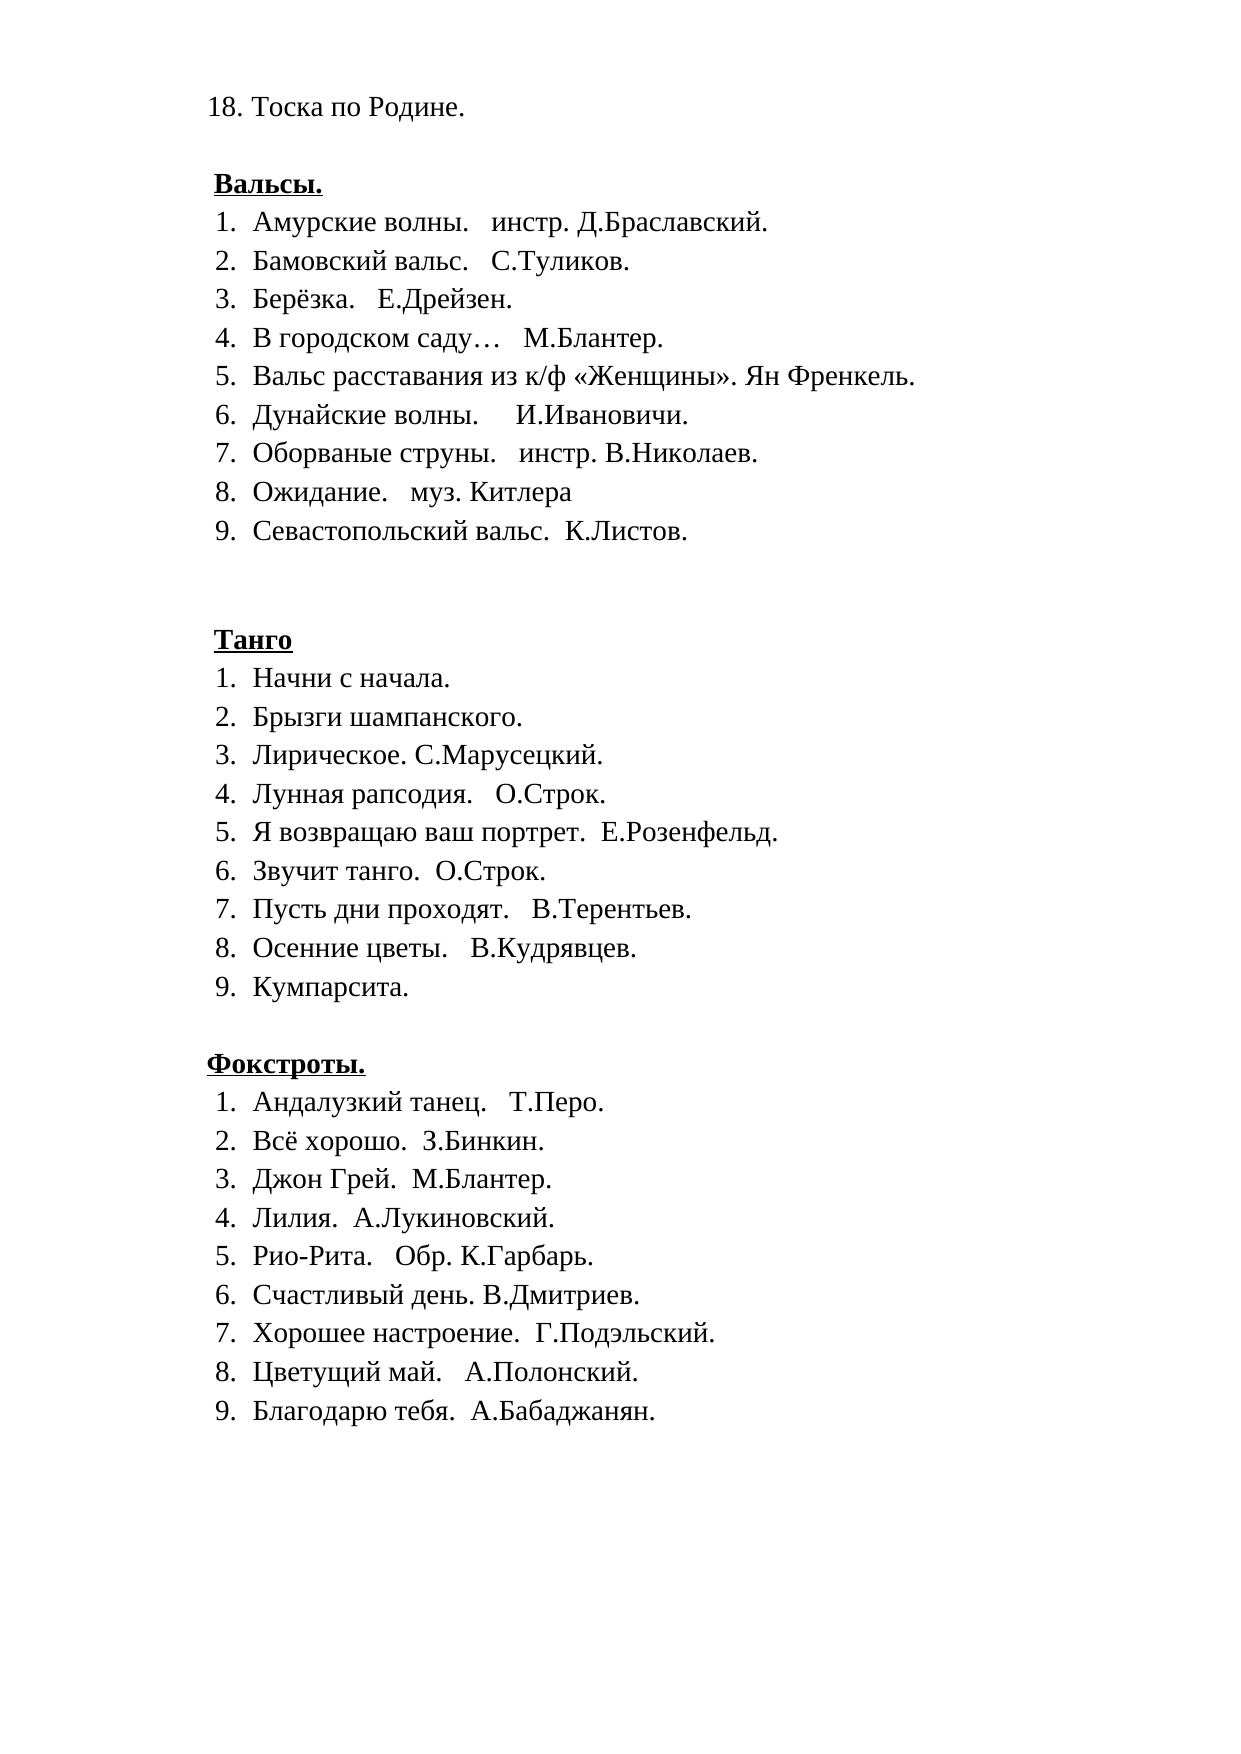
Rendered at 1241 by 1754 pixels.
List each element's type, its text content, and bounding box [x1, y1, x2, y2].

list Начни с начала. [215, 660, 1152, 694]
list В городском саду… М.Блантер. [215, 320, 1152, 353]
list Осенние цветы. В.Кудрявцев. [215, 930, 1152, 964]
list Вальс расставания из к/ф «Женщины». Ян Френкель. [215, 358, 1152, 392]
list Всё хорошо. З.Бинкин. [215, 1123, 1152, 1156]
list Цветущий май. А.Полонский. [215, 1354, 1152, 1388]
list Джон Грей. М.Блантер. [215, 1161, 1152, 1195]
list Вальсы. [177, 166, 1152, 199]
list Я возвращаю ваш портрет. Е.Розенфельд. [215, 814, 1152, 848]
text Танго [177, 622, 1152, 655]
list Звучит танго. О.Строк. [215, 853, 1152, 887]
list Ожидание. муз. Китлера [215, 474, 1152, 508]
list Оборваные струны. инстр. В.Николаев. [215, 436, 1152, 469]
list Берёзка. Е.Дрейзен. [215, 281, 1152, 315]
list Фокстроты. [177, 1046, 1152, 1079]
list Кумпарсита. [215, 969, 1152, 1002]
list Тоска по Родине. [207, 89, 1152, 122]
list Рио-Рита. Обр. К.Гарбарь. [215, 1238, 1152, 1272]
list Дунайские волны. И.Ивановичи. [215, 397, 1152, 431]
list Амурские волны. инстр. Д.Браславский. [215, 204, 1152, 238]
list Пусть дни проходят. В.Терентьев. [215, 892, 1152, 925]
list Лилия. А.Лукиновский. [215, 1200, 1152, 1233]
list Лунная рапсодия. О.Строк. [215, 776, 1152, 809]
list Благодарю тебя. А.Бабаджанян. [215, 1393, 1152, 1426]
list Хорошее настроение. Г.Подэльский. [215, 1316, 1152, 1349]
list Севастопольский вальс. К.Листов. [215, 513, 1152, 546]
list Счастливый день. В.Дмитриев. [215, 1277, 1152, 1311]
list Брызги шампанского. [215, 699, 1152, 732]
list Андалузкий танец. Т.Перо. [215, 1084, 1152, 1118]
list Бамовский вальс. С.Туликов. [215, 243, 1152, 276]
list Лирическое. С.Марусецкий. [215, 737, 1152, 771]
